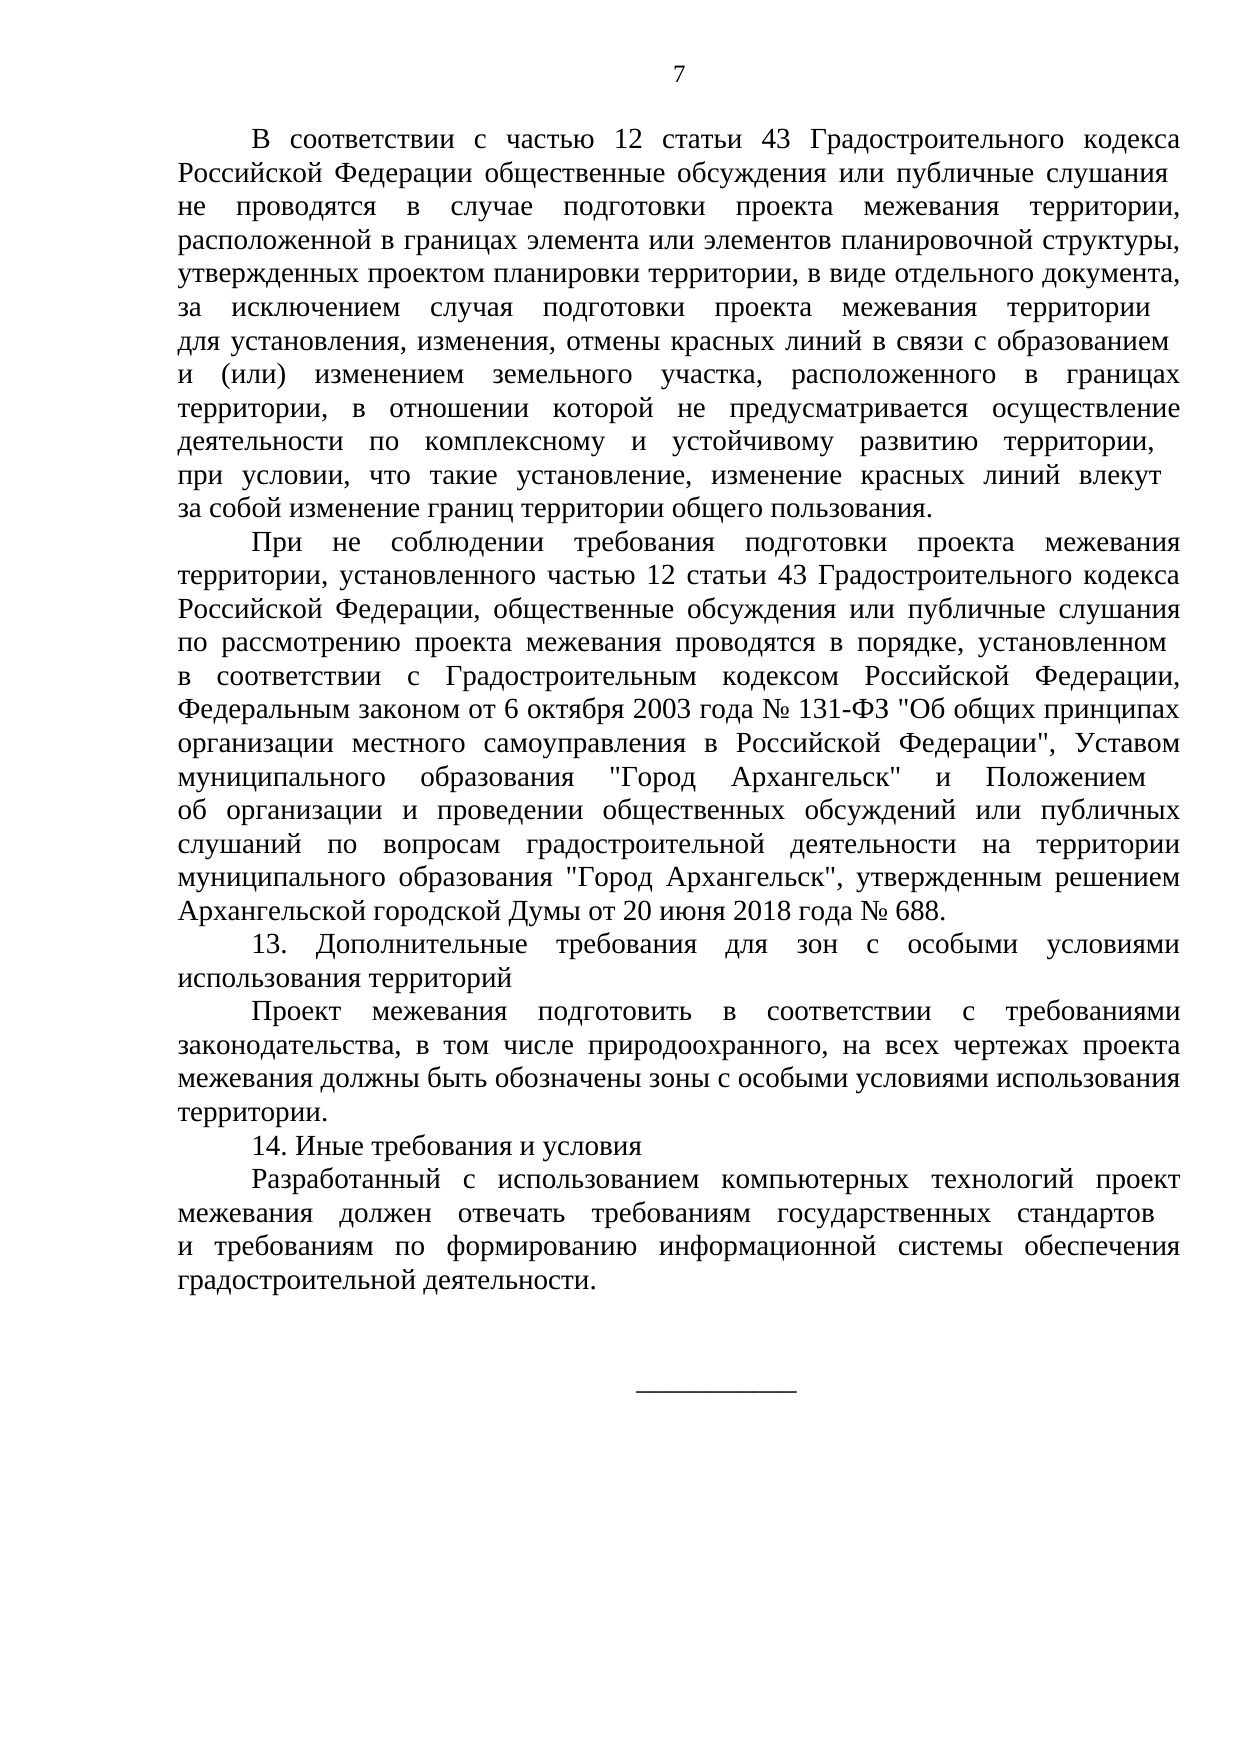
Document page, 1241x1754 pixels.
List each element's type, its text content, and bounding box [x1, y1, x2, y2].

text 14. Иные требования и условия [177, 1128, 1181, 1161]
text При не соблюдении требования подготовки проекта межевания территории, установленного частью 12 статьи 43 Градостроительного кодекса Российской Федерации, общественные обсуждения или публичные слушания по рассмотрению проекта межевания проводятся в порядке, установленном в соответствии с Градостроительным кодексом Российской Федерации, Федеральным законом от 6 октября 2003 года № 131-ФЗ "Об общих принципах организации местного самоуправления в Российской Федерации", Уставом муниципального образования "Город Архангельск" и Положением об организации и проведении общественных обсуждений или публичных слушаний по вопросам градостроительной деятельности на территории муниципального образования "Город Архангельск", утвержденным решением Архангельской городской Думы от 20 июня 2018 года № 688. [177, 524, 1181, 926]
text В соответствии с частью 12 статьи 43 Градостроительного кодекса Российской Федерации общественные обсуждения или публичные слушания не проводятся в случае подготовки проекта межевания территории, расположенной в границах элемента или элементов планировочной структуры, утвержденных проектом планировки территории, в виде отдельного документа, за исключением случая подготовки проекта межевания территории для установления, изменения, отмены красных линий в связи с образованием и (или) изменением земельного участка, расположенного в границах территории, в отношении которой не предусматривается осуществление деятельности по комплексному и устойчивому развитию территории, при условии, что такие установление, изменение красных линий влекут за собой изменение границ территории общего пользования. [177, 121, 1181, 524]
text Разработанный с использованием компьютерных технологий проект межевания должен отвечать требованиям государственных стандартов и требованиям по формированию информационной системы обеспечения градостроительной деятельности. [177, 1161, 1181, 1295]
text ___________ [177, 1362, 1181, 1396]
text Проект межевания подготовить в соответствии с требованиями законодательства, в том числе природоохранного, на всех чертежах проекта межевания должны быть обозначены зоны с особыми условиями использования территории. [177, 993, 1181, 1128]
text 13. Дополнительные требования для зон с особыми условиями использования территорий [177, 926, 1181, 993]
